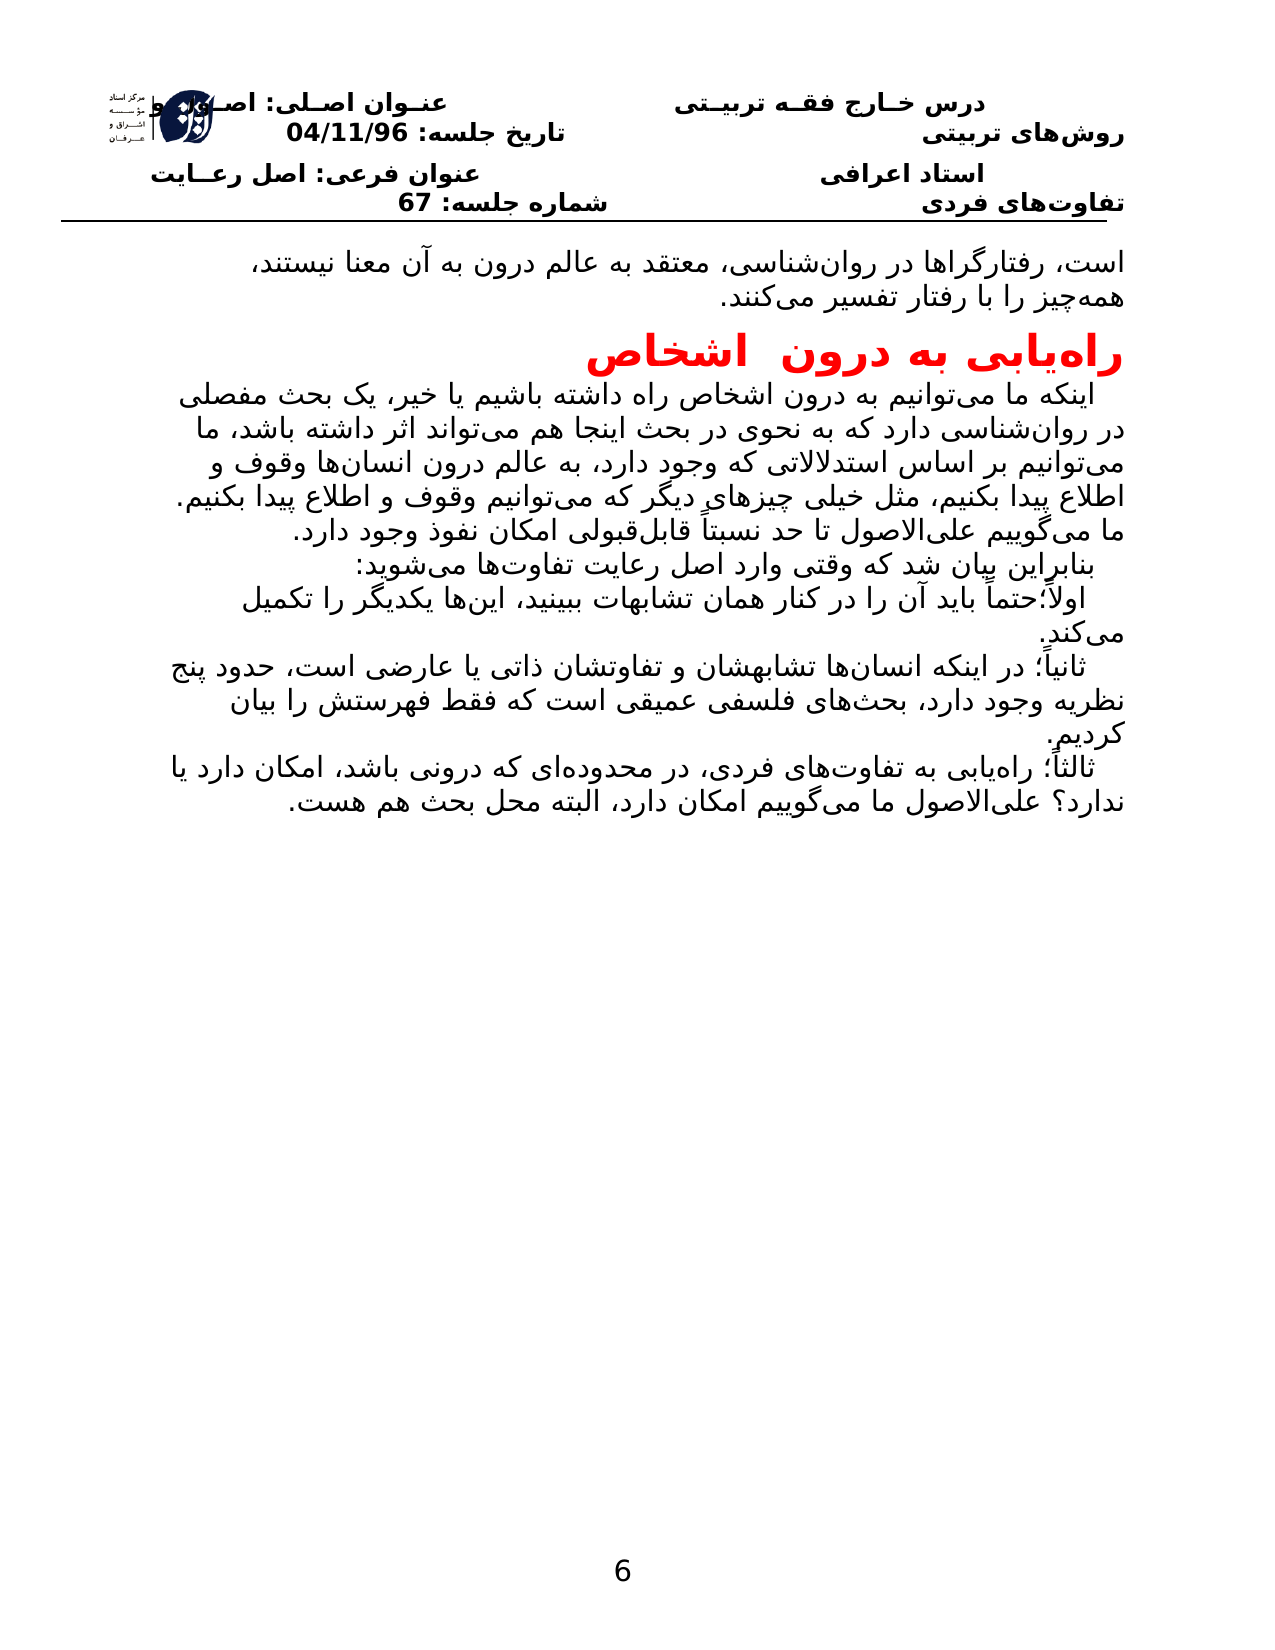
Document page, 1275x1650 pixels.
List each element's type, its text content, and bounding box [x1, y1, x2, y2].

text ثالثاً؛ راه‌یابی به تفاوت‌های فردی، در محدوده‌ای که درونی باشد، امکان دارد یا ندارد؟ علی‌الاصول ما می‌گوییم امکان دارد، البته محل بحث هم هست. [150, 751, 1125, 819]
text ثانیاً؛ در اینکه انسان‌ها تشابهشان و تفاوتشان ذاتی یا عارضی است، حدود پنج نظریه وجود دارد، بحث‌های فلسفی عمیقی است که فقط فهرستش را بیان کردیم. [150, 649, 1125, 751]
text بنابراین بیان شد که وقتی وارد اصل رعایت تفاوت‌ها می‌شوید: [150, 547, 1125, 581]
subtitle راه‌یابی به درون اشخاص [150, 326, 1125, 377]
picture [102, 86, 215, 146]
text اینکه ما می‌توانیم به درون اشخاص راه داشته باشیم یا خیر، یک بحث مفصلی در روان‌شناسی دارد که به نحوی در بحث اینجا هم می‌تواند اثر داشته باشد، ما می‌توانیم بر اساس استدلالاتی که وجود دارد، به عالم درون انسان‌ها وقوف و اطلاع پیدا بکنیم، مثل خیلی چیزهای دیگر که می‌توانیم وقوف و اطلاع پیدا بکنیم. ما می‌گوییم علی‌الاصول تا حد نسبتاً قابل‌قبولی امکان نفوذ وجود دارد. [150, 377, 1125, 547]
text اولاً؛حتماً باید آن را در کنار همان تشابهات ببینید، این‌ها یکدیگر را تکمیل می‌کند. [150, 581, 1125, 649]
